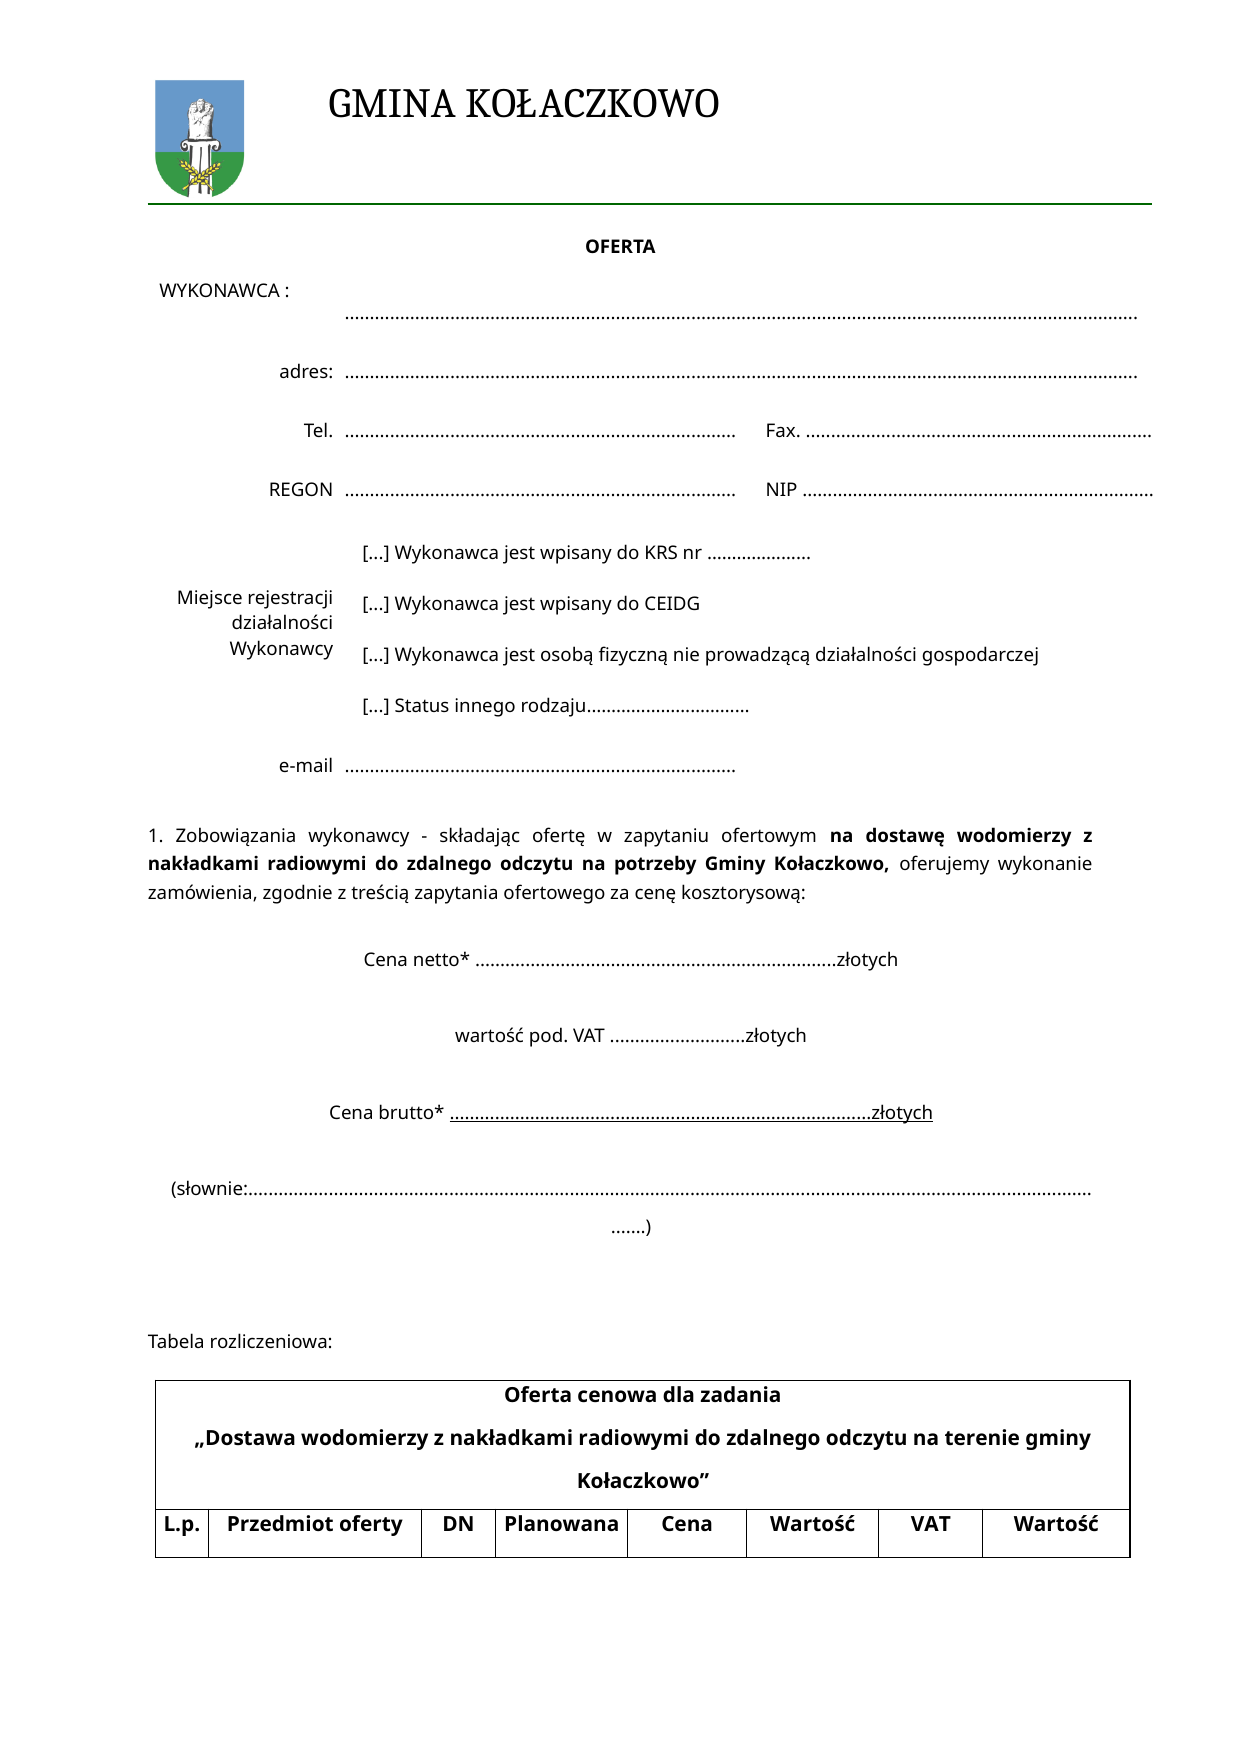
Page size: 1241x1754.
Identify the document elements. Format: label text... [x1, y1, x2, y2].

text Cena netto* ........................................................................złotych [169, 946, 1093, 972]
table_header Oferta cenowa dla zadania „Dostawa wodomierzy z nakładkami radiowymi do zdalnego odczytu na terenie gminy Kołaczkowo” [156, 1381, 1129, 1508]
table_cell Planowana ilość zakupu (szt.) [496, 1510, 627, 1557]
table_cell L.p. [156, 1510, 208, 1557]
table_cell [...] Wykonawca jest wpisany do KRS nr ………………... [...] Wykonawca jest wpisany do CEIDG [...] Wykonawca jest osobą fizyczną nie prowadzącą działalności gospodarczej [...] Status innego rodzaju…………………………… [339, 508, 1181, 737]
table_cell .............................................................................. [339, 390, 759, 449]
table_header .............................................................................................................................................................. [339, 272, 1181, 331]
table_header WYKONAWCA : [153, 272, 339, 331]
table_cell Cena jedn. produktu (netto) [628, 1510, 746, 1557]
table_cell Przedmiot oferty [209, 1510, 421, 1557]
text OFERTA [148, 233, 1093, 259]
table_cell VAT [879, 1510, 982, 1557]
table_cell e-mail [153, 737, 339, 784]
table_cell REGON [153, 449, 339, 508]
picture [153, 79, 246, 198]
text 1. Zobowiązania wykonawcy - składając ofertę w zapytaniu ofertowym na dostawę wodomierzy z nakładkami radiowymi do zdalnego odczytu na potrzeby Gminy Kołaczkowo, oferujemy wykonanie zamówienia, zgodnie z treścią zapytania ofertowego za cenę kosztorysową: [148, 822, 1093, 905]
table_cell Wartość Brutto [983, 1510, 1129, 1557]
table_cell Wartość Netto (ilość x cena jednostkowa) [747, 1510, 878, 1557]
table_cell .............................................................................................................................................................. [339, 331, 1181, 390]
text wartość pod. VAT ...........................złotych [169, 1023, 1093, 1048]
text Tabela rozliczeniowa: [148, 1328, 1093, 1354]
table_cell DN [422, 1510, 495, 1557]
table_cell adres: [153, 331, 339, 390]
text (słownie:............................................................................................................................................................................…) [169, 1176, 1093, 1239]
table_cell Miejsce rejestracji działalności Wykonawcy [153, 508, 339, 737]
text Cena brutto* ....................................................................................złotych [169, 1099, 1093, 1125]
table_cell .............................................................................. [339, 449, 759, 508]
table_cell Tel. [153, 390, 339, 449]
table_cell .............................................................................. [339, 737, 1181, 784]
table_cell NIP ...................................................................... [760, 449, 1181, 508]
table_cell Fax. ..................................................................... [760, 390, 1181, 449]
